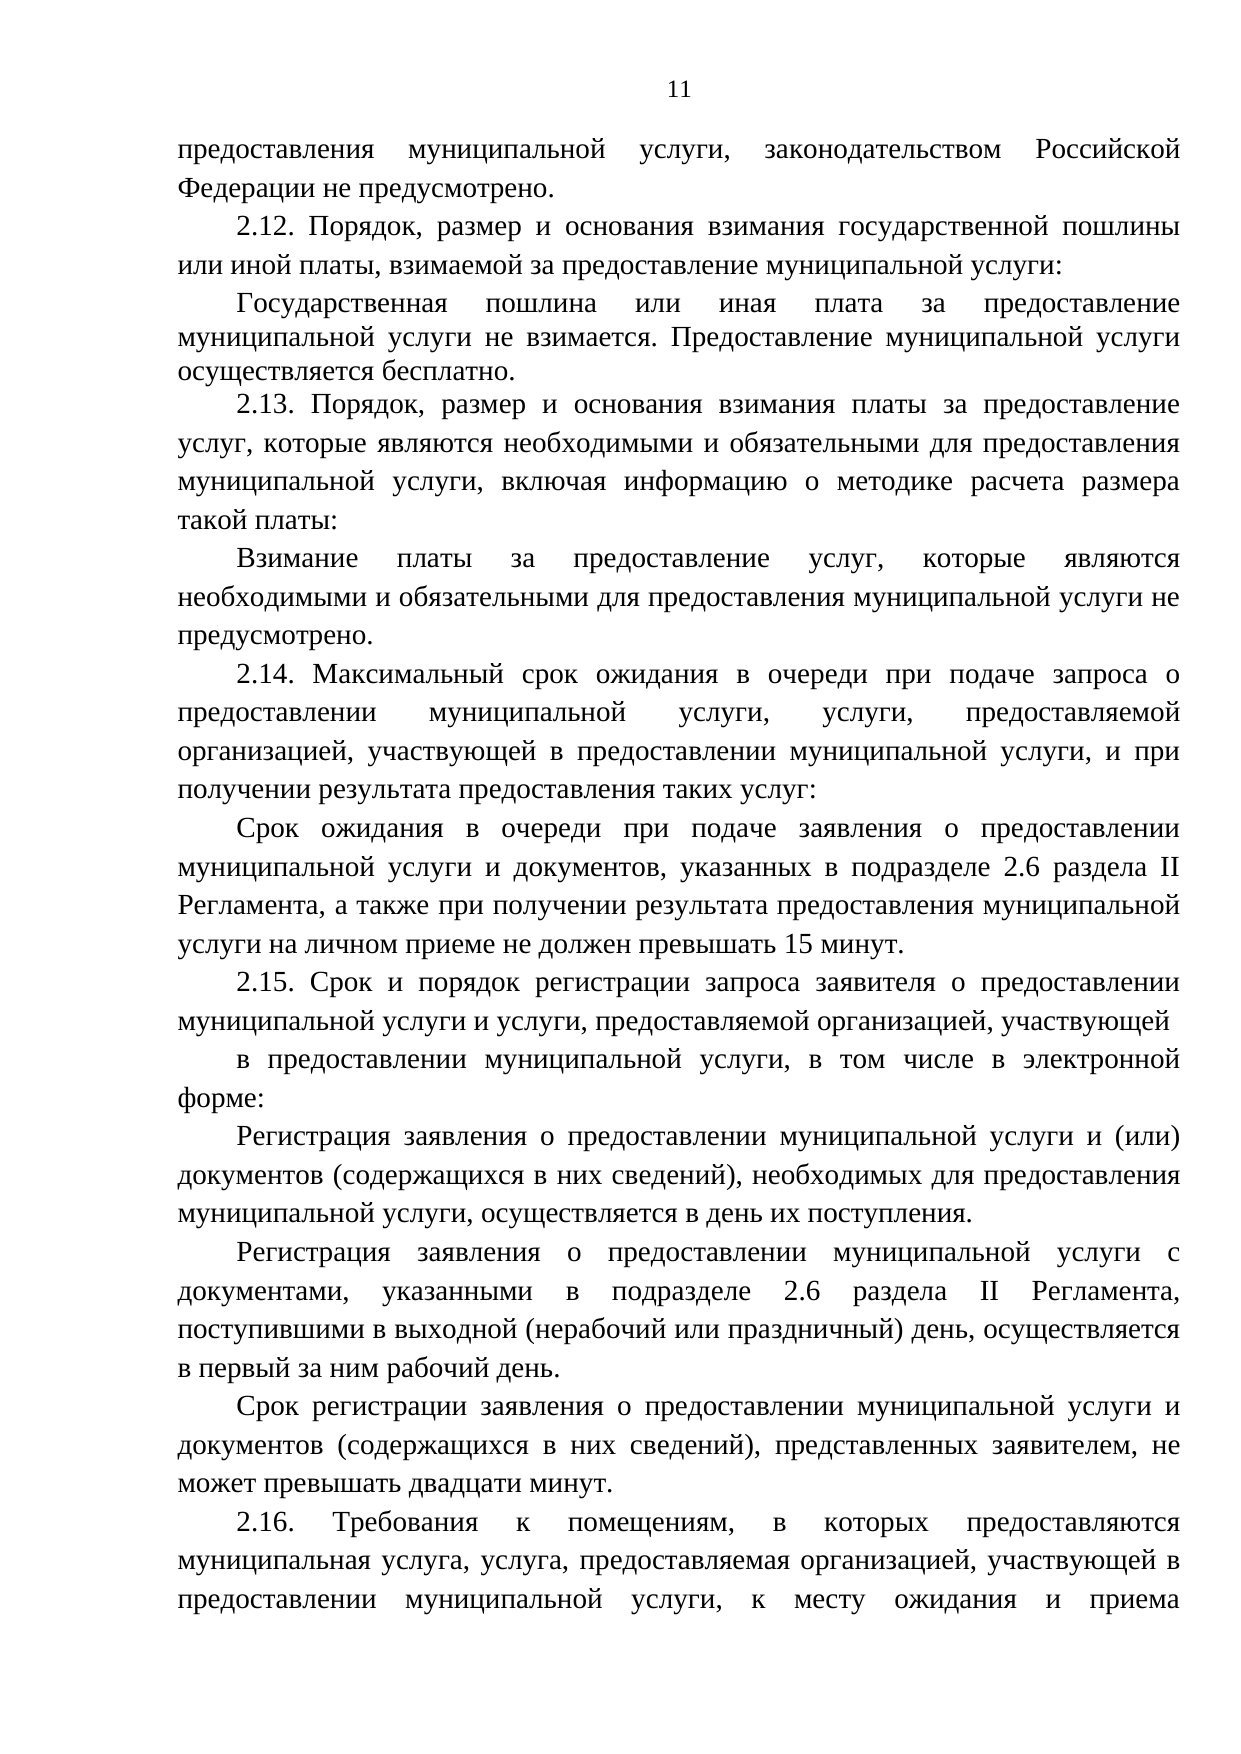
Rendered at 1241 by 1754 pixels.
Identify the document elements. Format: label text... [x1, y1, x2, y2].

text 2.13. Порядок, размер и основания взимания платы за предоставление услуг, которые являются необходимыми и обязательными для предоставления муниципальной услуги, включая информацию о методике расчета размера такой платы: [177, 386, 1181, 535]
text Срок регистрации заявления о предоставлении муниципальной услуги и документов (содержащихся в них сведений), представленных заявителем, не может превышать двадцати минут. [177, 1388, 1181, 1499]
text Государственная пошлина или иная плата за предоставление муниципальной услуги не взимается. Предоставление муниципальной услуги осуществляется бесплатно. [177, 286, 1181, 386]
text в предоставлении муниципальной услуги, в том числе в электронной форме: [177, 1041, 1181, 1113]
text 2.12. Порядок, размер и основания взимания государственной пошлины или иной платы, взимаемой за предоставление муниципальной услуги: [177, 208, 1181, 281]
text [177, 131, 1181, 203]
text Регистрация заявления о предоставлении муниципальной услуги с документами, указанными в подразделе 2.6 раздела II Регламента, поступившими в выходной (нерабочий или праздничный) день, осуществляется в первый за ним рабочий день. [177, 1234, 1181, 1383]
text Регистрация заявления о предоставлении муниципальной услуги и (или) документов (содержащихся в них сведений), необходимых для предоставления муниципальной услуги, осуществляется в день их поступления. [177, 1118, 1181, 1229]
text 2.14. Максимальный срок ожидания в очереди при подаче запроса о предоставлении муниципальной услуги, услуги, предоставляемой организацией, участвующей в предоставлении муниципальной услуги, и при получении результата предоставления таких услуг: [177, 656, 1181, 805]
text 2.15. Срок и порядок регистрации запроса заявителя о предоставлении муниципальной услуги и услуги, предоставляемой организацией, участвующей [177, 964, 1181, 1036]
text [177, 1504, 1181, 1614]
text Взимание платы за предоставление услуг, которые являются необходимыми и обязательными для предоставления муниципальной услуги не предусмотрено. [177, 540, 1181, 651]
text Срок ожидания в очереди при подаче заявления о предоставлении муниципальной услуги и документов, указанных в подразделе 2.6 раздела II Регламента, а также при получении результата предоставления муниципальной услуги на личном приеме не должен превышать 15 минут. [177, 810, 1181, 959]
